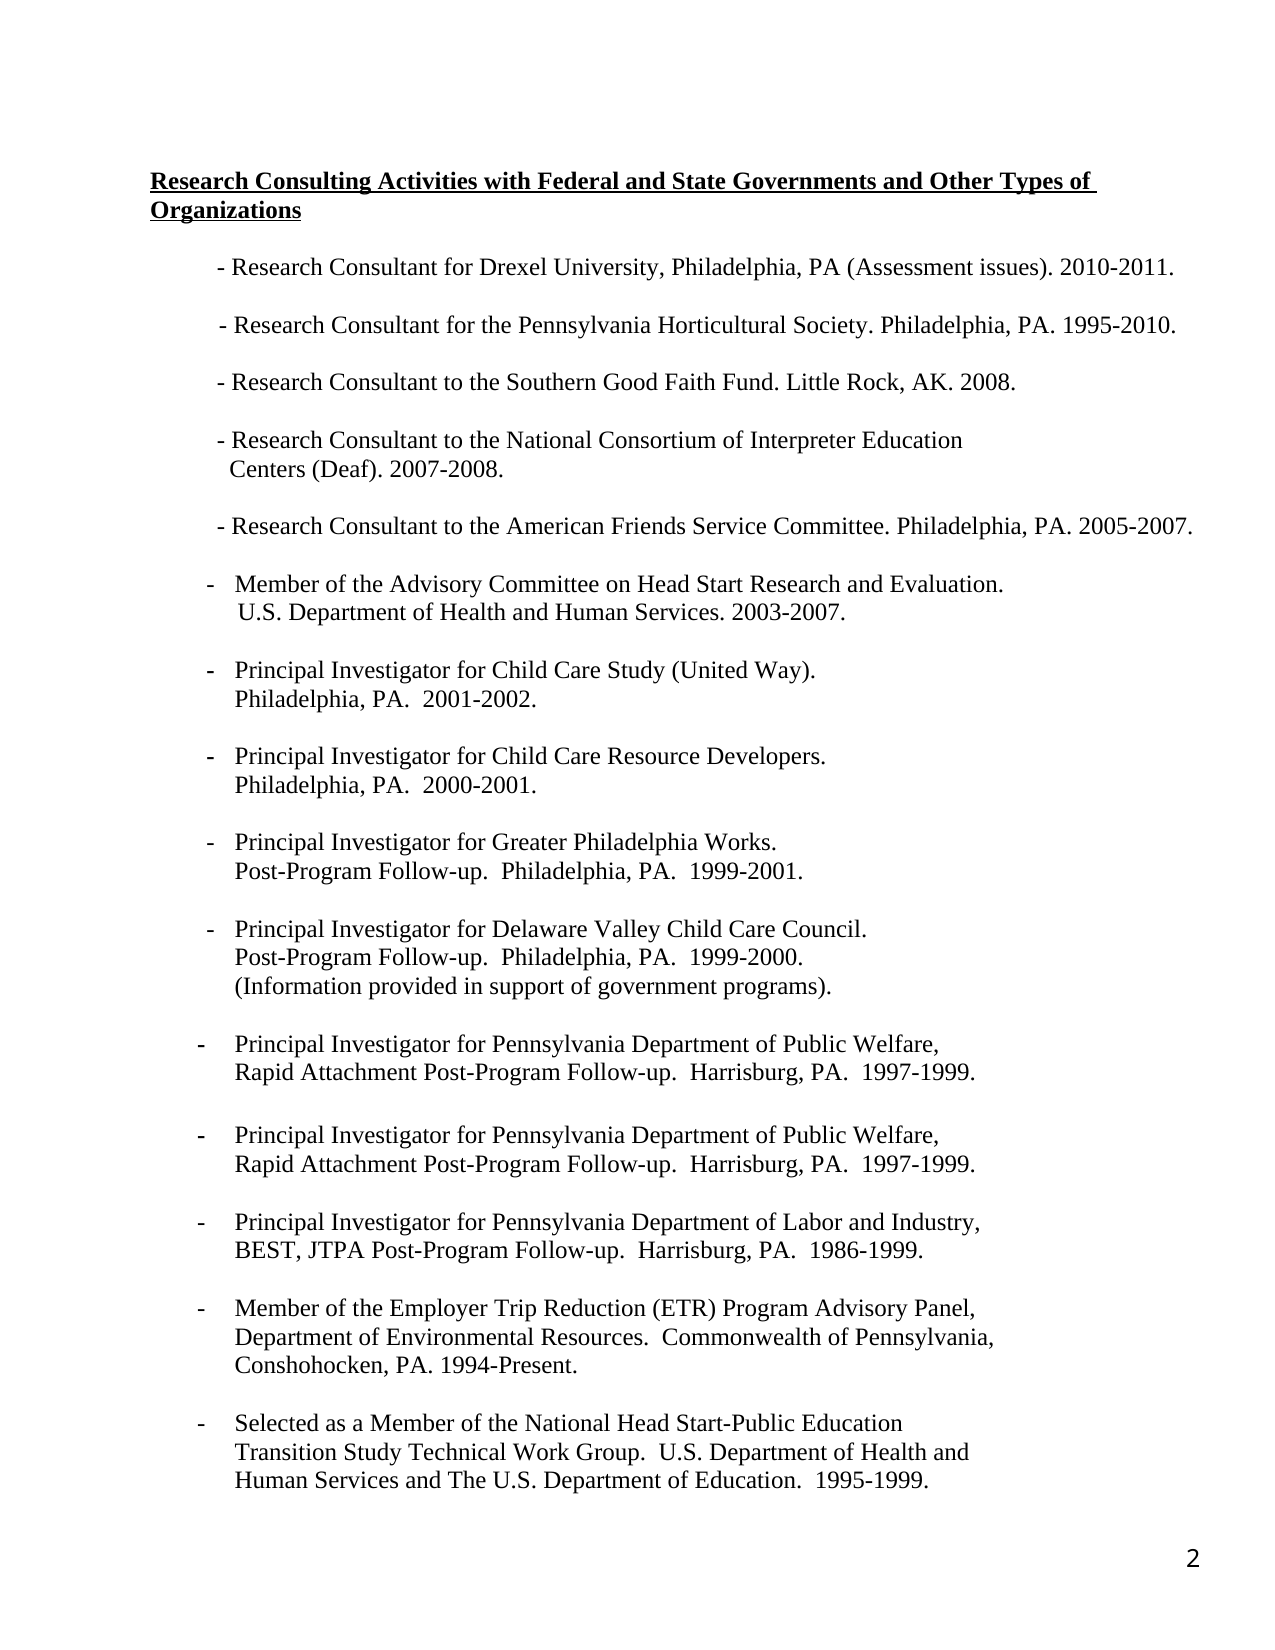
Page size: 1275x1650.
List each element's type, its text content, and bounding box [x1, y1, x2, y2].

text U.S. Department of Health and Human Services. 2003-2007. [206, 597, 1158, 626]
text Post-Program Follow-up. 1999-2000. [206, 942, 1158, 971]
text - Research Consultant to the Southern Good Faith Fund. . 2008. [150, 367, 1196, 396]
text 2001-2002. [112, 684, 1158, 712]
list Member of the Advisory Committee on Head Start Research and Evaluation. [206, 569, 1158, 597]
list Principal Investigator for Pennsylvania Department of Public Welfare, Rapid Attachment Post-Program Follow-up. 1997-1999. [197, 1120, 1158, 1178]
text Centers (Deaf). 2007-2008. [150, 454, 1196, 482]
list Principal Investigator for Child Care Resource Developers. [206, 741, 1158, 770]
text - Research Consultant for the Pennsylvania Horticultural Society. Philadelphia, PA. 1995-2010. [112, 310, 1196, 339]
list Principal Investigator for Pennsylvania Department of Labor and Industry, BEST, JTPA Post-Program Follow-up. 1986-1999. [197, 1207, 1158, 1264]
list Principal Investigator for Child Care Study (United Way). [206, 655, 1158, 684]
list Principal Investigator for Greater Works. [206, 827, 1200, 856]
text - Research Consultant to the National Consortium of Interpreter Education [150, 425, 1196, 454]
text Post-Program Follow-up. 1999-2001. [112, 856, 1200, 885]
text Rapid Attachment Post-Program Follow-up. 1997-1999. [112, 1057, 1158, 1086]
list Selected as a Member of the National Head Start-Public Education Transition Study Technical Work Group. Department of Health and Human Services and The Department of Education. 1995-1999. [197, 1408, 1158, 1494]
list Principal Investigator for Pennsylvania Department of Public Welfare, [197, 1029, 1158, 1057]
text 2000-2001. [112, 770, 1158, 799]
text - Research Consultant to the American Friends Service Committee. 2005-2007. [150, 511, 1196, 540]
text (Information provided in support of government programs). [206, 971, 1158, 1000]
list Principal Investigator for Child Care Council. [206, 914, 1158, 942]
text Research Consulting Activities with Federal and State Governments and Other Types of Organizations [150, 166, 1158, 224]
text - Research Consultant for Drexel University, Philadelphia, PA (Assessment issues). 2010-2011. [150, 252, 1191, 281]
list Member of the Employer Trip Reduction (ETR) Program Advisory Panel, Department of Environmental Resources. of , 1994-Present. [197, 1293, 1158, 1379]
